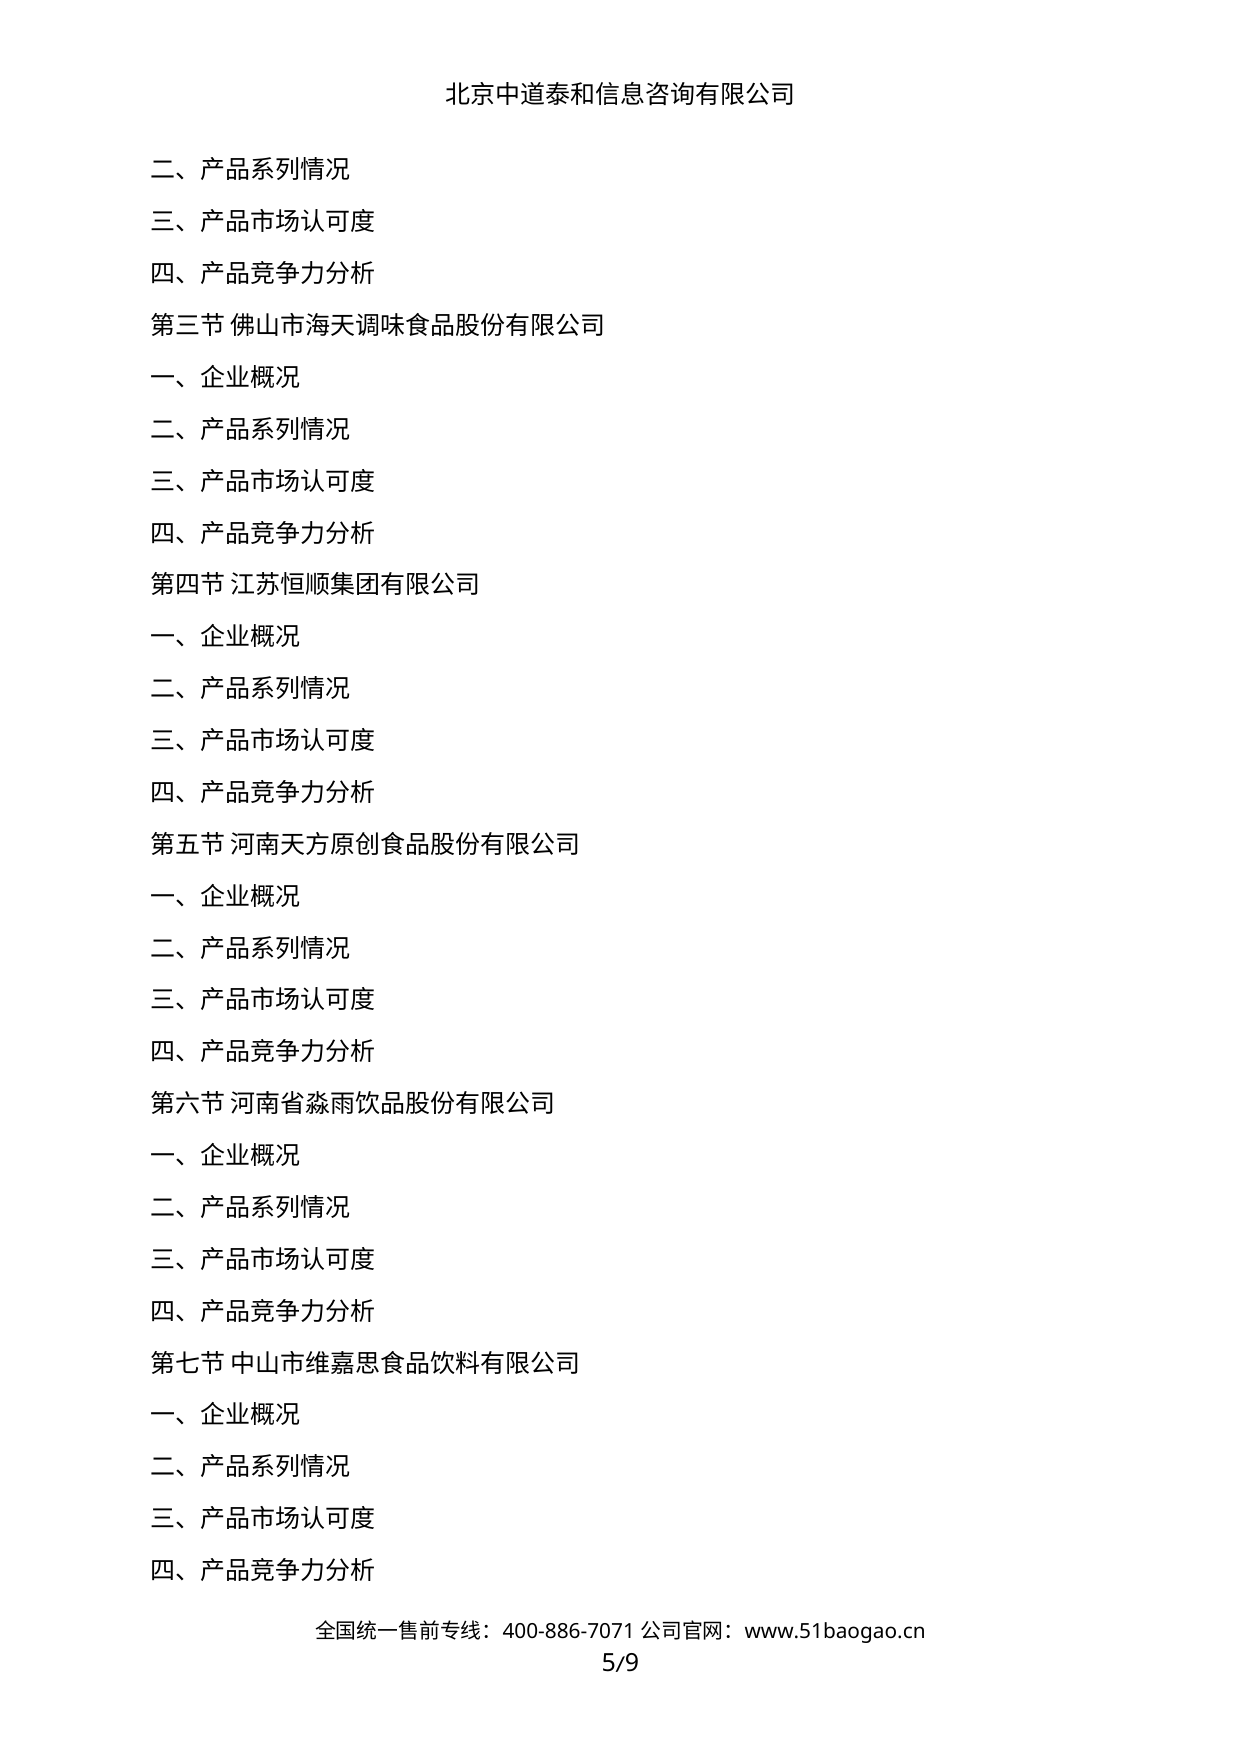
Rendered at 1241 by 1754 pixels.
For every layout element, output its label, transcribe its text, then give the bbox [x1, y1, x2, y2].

text 四、产品竞争力分析 [150, 1551, 1090, 1587]
text 第五节 河南天方原创食品股份有限公司 [150, 824, 1090, 861]
text 一、企业概况 [150, 357, 1090, 394]
text 第三节 佛山市海天调味食品股份有限公司 [150, 306, 1090, 342]
text 三、产品市场认可度 [150, 721, 1090, 757]
text 四、产品竞争力分析 [150, 513, 1090, 549]
text 第六节 河南省淼雨饮品股份有限公司 [150, 1084, 1090, 1120]
text 四、产品竞争力分析 [150, 772, 1090, 809]
text 一、企业概况 [150, 1136, 1090, 1172]
text 第四节 江苏恒顺集团有限公司 [150, 565, 1090, 601]
text 四、产品竞争力分析 [150, 1291, 1090, 1327]
text 二、产品系列情况 [150, 1187, 1090, 1224]
text 四、产品竞争力分析 [150, 254, 1090, 290]
text 四、产品竞争力分析 [150, 1032, 1090, 1068]
text 第七节 中山市维嘉思食品饮料有限公司 [150, 1343, 1090, 1379]
text 二、产品系列情况 [150, 669, 1090, 705]
text 三、产品市场认可度 [150, 202, 1090, 238]
text 三、产品市场认可度 [150, 1239, 1090, 1276]
text 三、产品市场认可度 [150, 1499, 1090, 1535]
text 一、企业概况 [150, 1395, 1090, 1431]
text 一、企业概况 [150, 876, 1090, 912]
text 二、产品系列情况 [150, 409, 1090, 446]
text 三、产品市场认可度 [150, 980, 1090, 1016]
text 二、产品系列情况 [150, 1447, 1090, 1483]
text 一、企业概况 [150, 617, 1090, 653]
text 二、产品系列情况 [150, 928, 1090, 964]
text 二、产品系列情况 [150, 150, 1090, 186]
text 三、产品市场认可度 [150, 461, 1090, 497]
